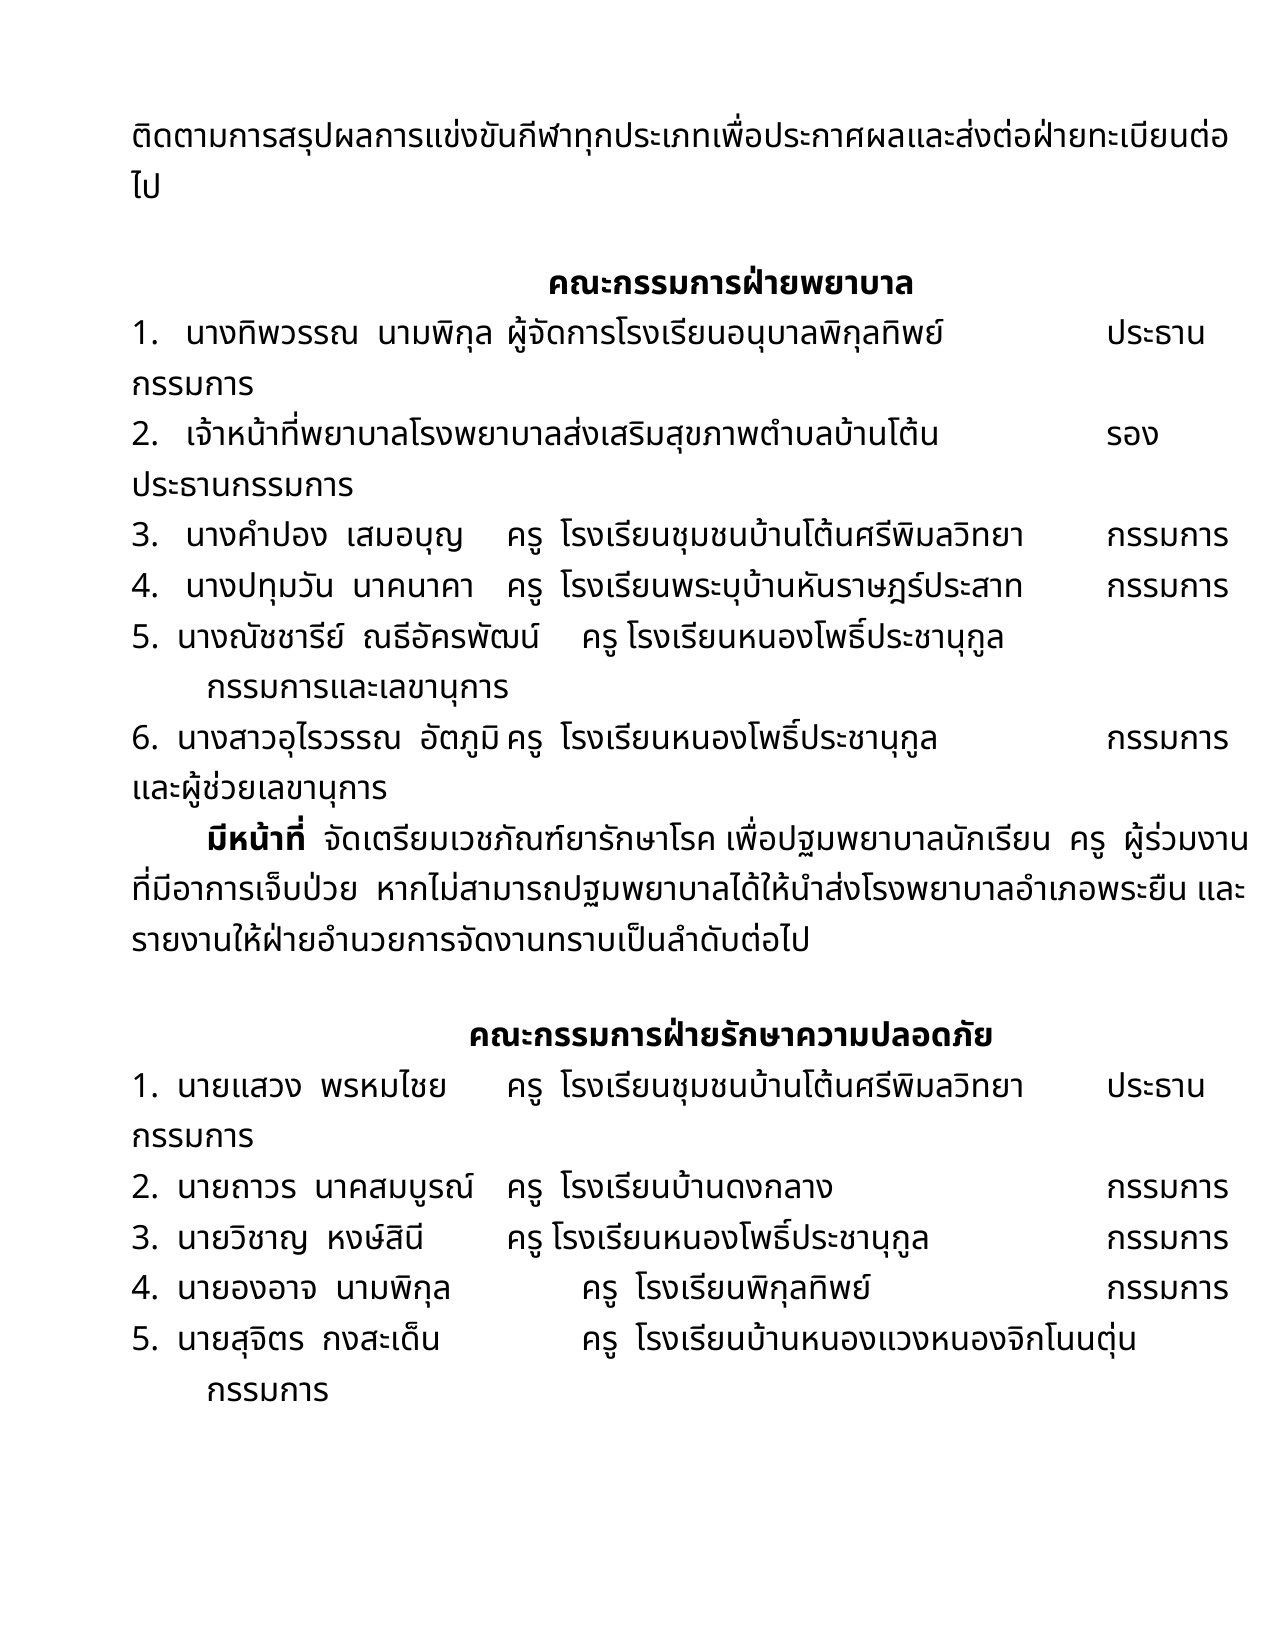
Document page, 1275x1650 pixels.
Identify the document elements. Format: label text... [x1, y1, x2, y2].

text คณะกรรมการฝ่ายรักษาความปลอดภัย [131, 1011, 1256, 1062]
text 5. นางณัชชารีย์ ณธีอัครพัฒน์ ครู โรงเรียนหนองโพธิ์ประชานุกูล กรรมการและเลขานุการ [131, 612, 1256, 714]
text คณะกรรมการฝ่ายพยาบาล [131, 259, 1256, 309]
text 3. นางคำปอง เสมอบุญ ครู โรงเรียนชุมชนบ้านโต้นศรีพิมลวิทยา กรรมการ [131, 511, 1256, 562]
text 4. นางปทุมวัน นาคนาคา ครู โรงเรียนพระบุบ้านหันราษฎร์ประสาท กรรมการ [131, 562, 1256, 612]
text 3. นายวิชาญ หงษ์สินี ครู โรงเรียนหนองโพธิ์ประชานุกูล กรรมการ [131, 1213, 1256, 1264]
text 6. นางสาวอุไรวรรณ อัตภูมิ ครู โรงเรียนหนองโพธิ์ประชานุกูล กรรมการและผู้ช่วยเลขานุการ [131, 714, 1256, 815]
text 5. นายสุจิตร กงสะเด็น ครู โรงเรียนบ้านหนองแวงหนองจิกโนนตุ่น กรรมการ [131, 1315, 1256, 1416]
text 1. นายแสวง พรหมไชย ครู โรงเรียนชุมชนบ้านโต้นศรีพิมลวิทยา ประธานกรรมการ [131, 1062, 1256, 1163]
text 2. นายถาวร นาคสมบูรณ์ ครู โรงเรียนบ้านดงกลาง กรรมการ [131, 1163, 1256, 1213]
text มีหน้าที่ จัดเตรียมเวชภัณฑ์ยารักษาโรค เพื่อปฐมพยาบาลนักเรียน ครู ผู้ร่วมงาน ที่มีอาการเจ็บป่วย หากไม่สามารถปฐมพยาบาลได้ให้นำส่งโรงพยาบาลอำเภอพระยืน และรายงานให้ฝ่ายอำนวยการจัดงานทราบเป็นลำดับต่อไป [131, 815, 1256, 966]
text 1. นางทิพวรรณ นามพิกุล ผู้จัดการโรงเรียนอนุบาลพิกุลทิพย์ ประธานกรรมการ [131, 309, 1256, 410]
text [131, 112, 1256, 213]
text 2. เจ้าหน้าที่พยาบาลโรงพยาบาลส่งเสริมสุขภาพตำบลบ้านโต้น รองประธานกรรมการ [131, 410, 1256, 511]
text 4. นายองอาจ นามพิกุล ครู โรงเรียนพิกุลทิพย์ กรรมการ [131, 1264, 1256, 1315]
